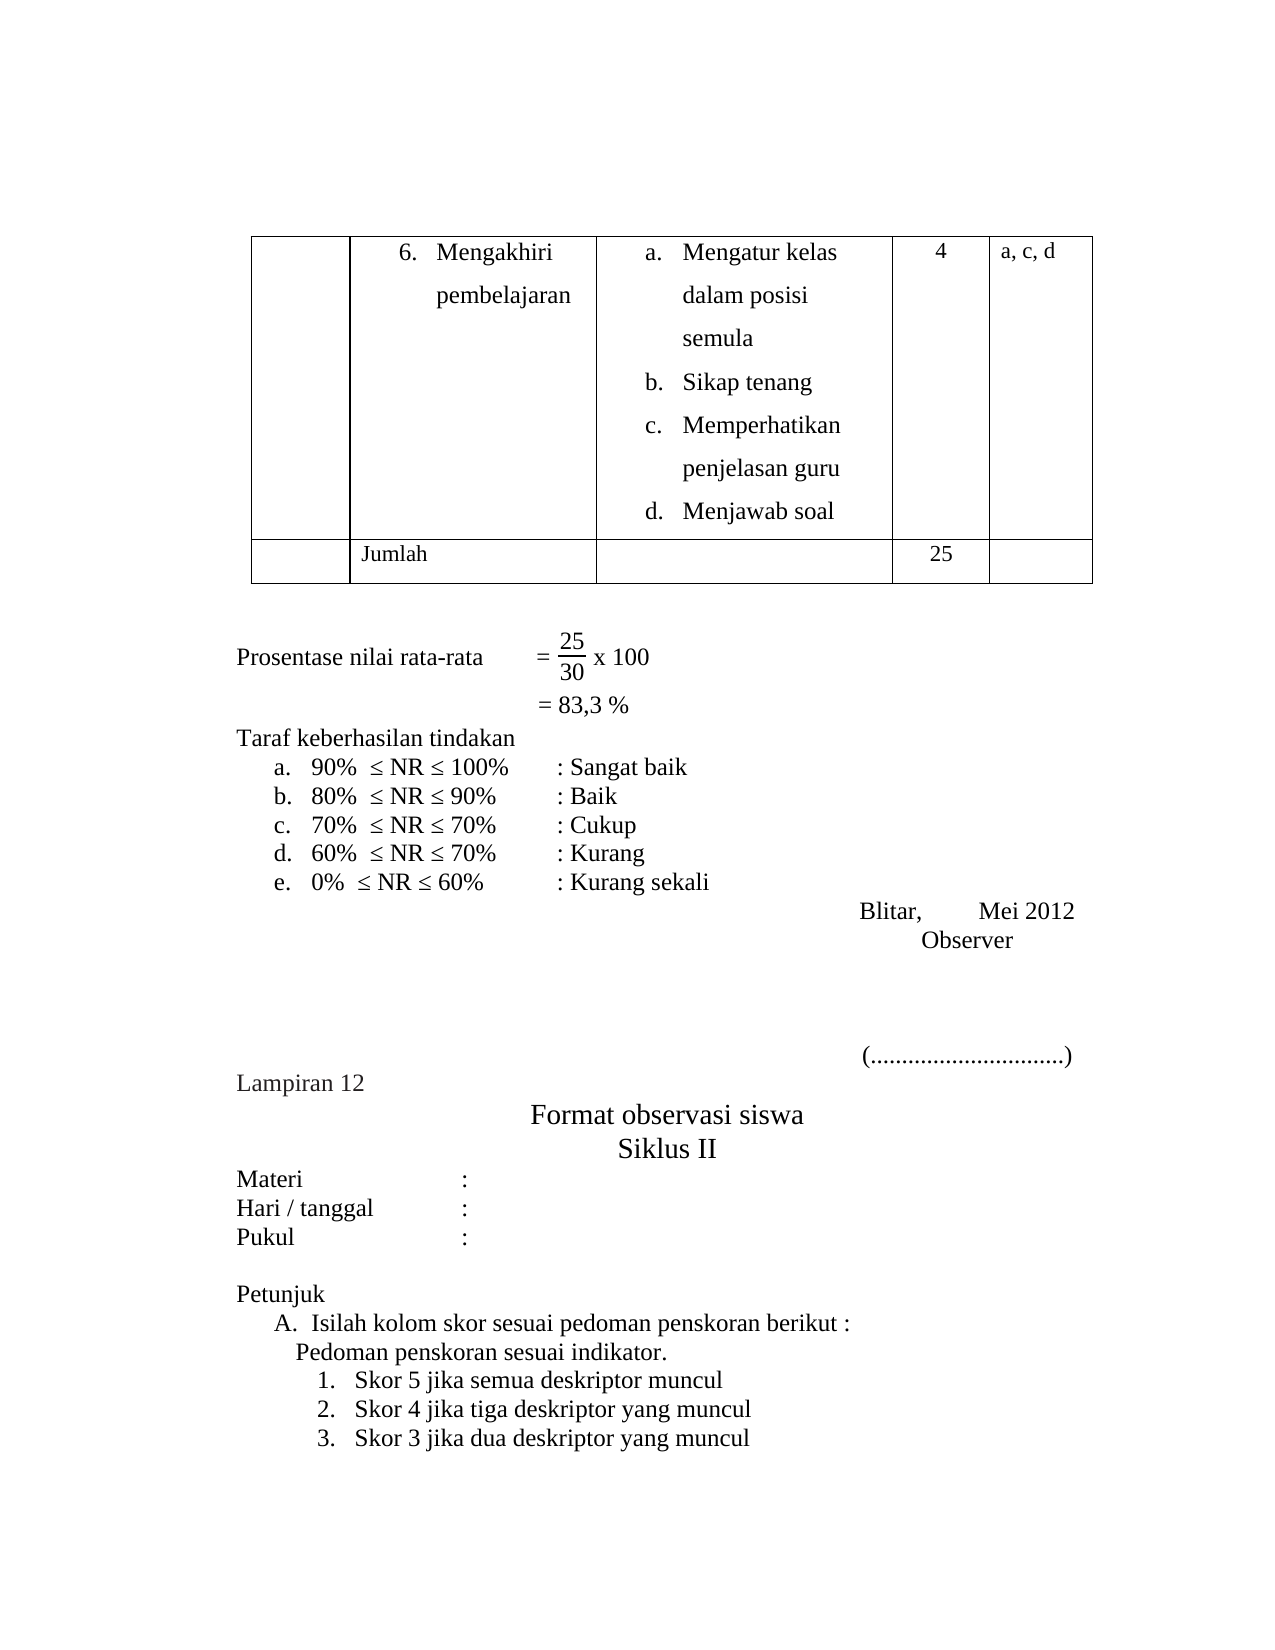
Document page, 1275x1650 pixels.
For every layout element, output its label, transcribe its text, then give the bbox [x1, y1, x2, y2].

table_cell Jumlah [351, 540, 596, 583]
text Format observasi siswa [236, 1097, 1098, 1131]
list Isilah kolom skor sesuai pedoman penskoran berikut : [274, 1308, 1098, 1337]
text Siklus II [236, 1131, 1098, 1164]
text (...............................) [836, 1040, 1098, 1068]
list 60% ≤ NR ≤ 70% : Kurang [274, 838, 1098, 867]
text Lampiran 12 [236, 1068, 1098, 1097]
table_cell 4 [893, 237, 989, 539]
list 0% ≤ NR ≤ 60% : Kurang sekali [274, 867, 1098, 896]
table_cell [252, 237, 349, 539]
text = 83,3 % [236, 691, 1098, 719]
text Petunjuk [236, 1279, 1098, 1308]
table_cell [252, 540, 349, 583]
table_cell [597, 540, 892, 583]
list 70% ≤ NR ≤ 70% : Cukup [274, 810, 1098, 838]
list 90% ≤ NR ≤ 100% : Sangat baik [274, 752, 1098, 781]
text Prosentase nilai rata-rata = x 100 [236, 627, 1098, 686]
list 80% ≤ NR ≤ 90% : Baik [274, 781, 1098, 810]
text Materi : [236, 1164, 1098, 1193]
text Pukul : [236, 1222, 1098, 1251]
table_cell a, c, d [990, 237, 1092, 539]
table_cell Mengatur kelas dalam posisi semula Sikap tenang Memperhatikan penjelasan guru Menjawab soal [597, 237, 892, 539]
list Skor 3 jika dua deskriptor yang muncul [317, 1423, 1098, 1452]
list Skor 5 jika semua deskriptor muncul [317, 1366, 1098, 1394]
text Blitar, Mei 2012 [836, 896, 1098, 925]
text Hari / tanggal : [236, 1193, 1098, 1222]
text Observer [836, 925, 1098, 953]
table_cell [990, 540, 1092, 583]
text Taraf keberhasilan tindakan [236, 723, 1098, 752]
table_cell Mengakhiri pembelajaran [351, 237, 596, 539]
list Pedoman penskoran sesuai indikator. [295, 1337, 1098, 1366]
list Skor 4 jika tiga deskriptor yang muncul [317, 1394, 1098, 1423]
table_cell 25 [893, 540, 989, 583]
